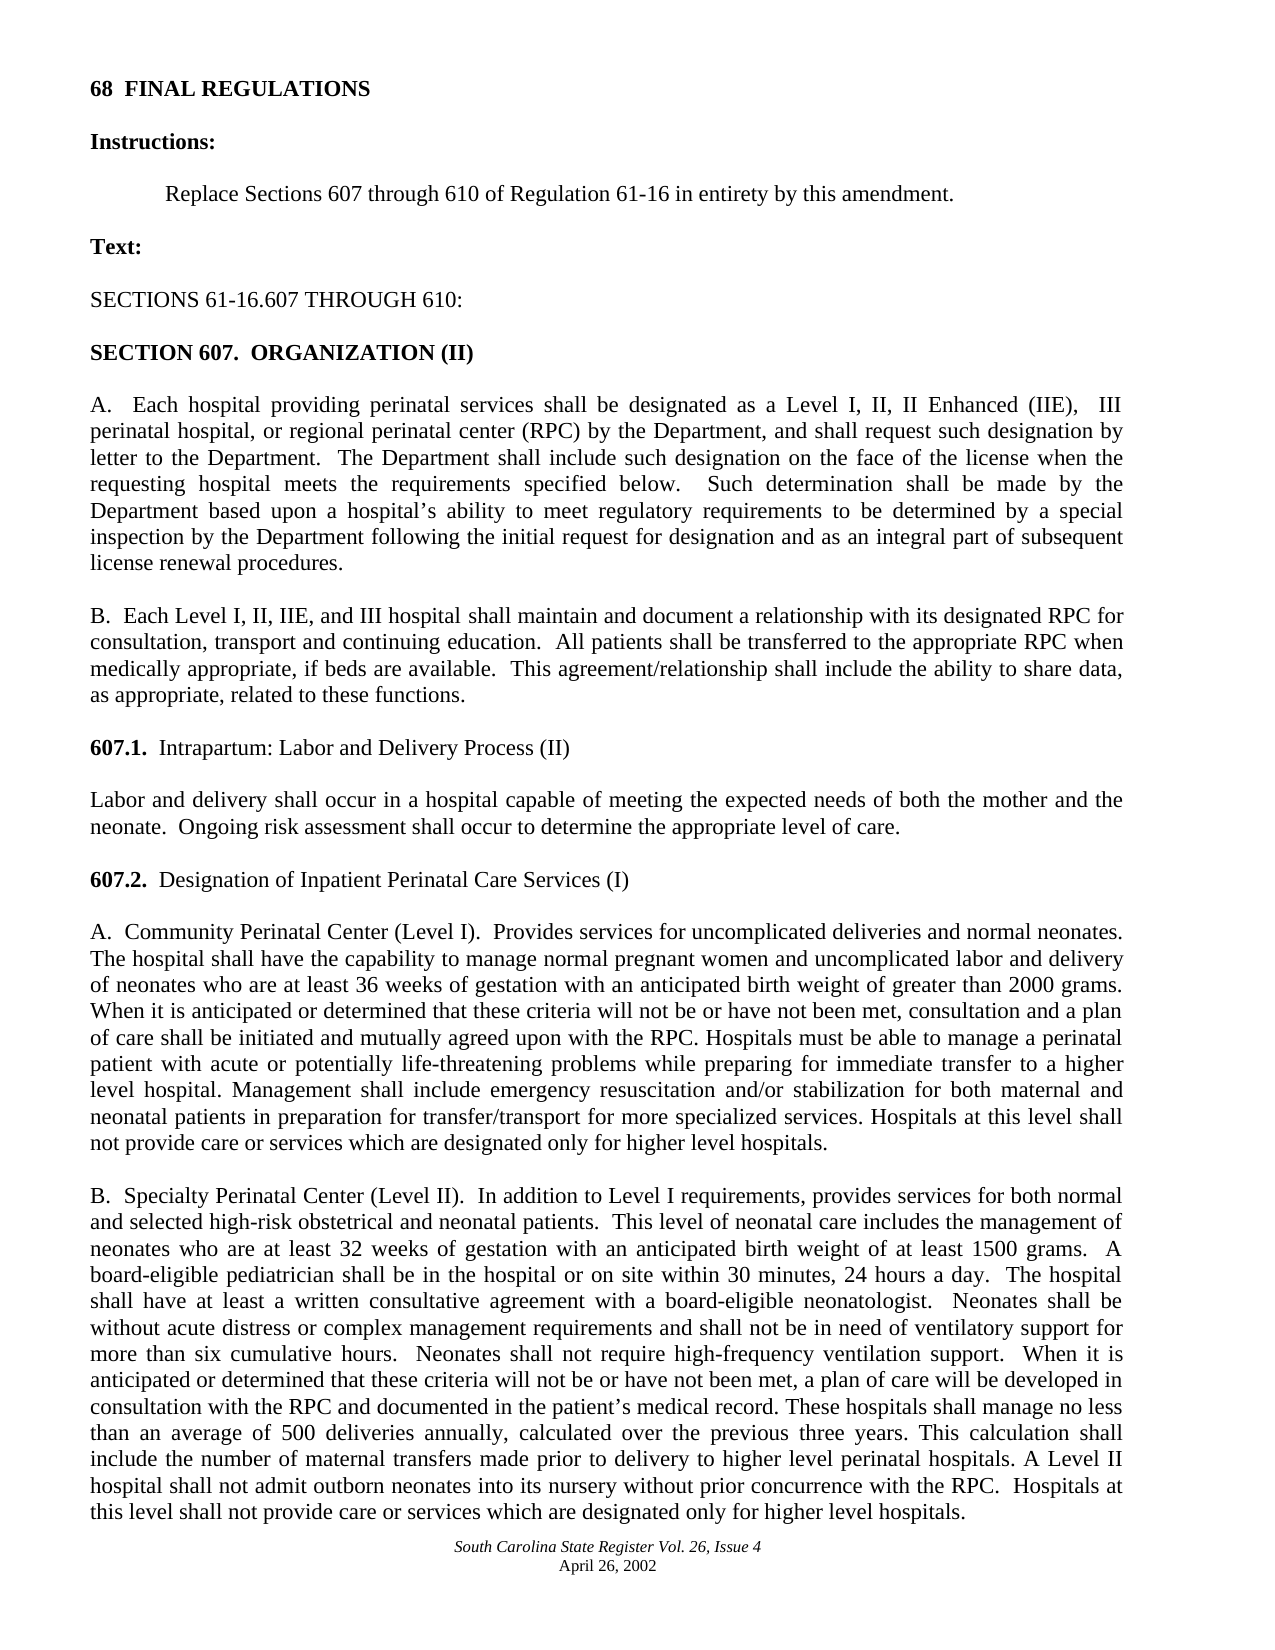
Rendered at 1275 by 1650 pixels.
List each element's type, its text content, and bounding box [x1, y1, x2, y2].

text A. Each hospital providing perinatal services shall be designated as a Level I, II, II Enhanced (IIE), III perinatal hospital, or regional perinatal center (RPC) by the Department, and shall request such designation by letter to the Department. The Department shall include such designation on the face of the license when the requesting hospital meets the requirements specified below. Such determination shall be made by the Department based upon a hospital’s ability to meet regulatory requirements to be determined by a special inspection by the Department following the initial request for designation and as an integral part of subsequent license renewal procedures. [90, 391, 1125, 576]
text 607.2. Designation of Inpatient Perinatal Care Services (I) [90, 866, 1125, 892]
text A. Community Perinatal Center (Level I). Provides services for uncomplicated deliveries and normal neonates. The hospital shall have the capability to manage normal pregnant women and uncomplicated labor and delivery of neonates who are at least 36 weeks of gestation with an anticipated birth weight of greater than 2000 grams. When it is anticipated or determined that these criteria will not be or have not been met, consultation and a plan of care shall be initiated and mutually agreed upon with the RPC. Hospitals must be able to manage a perinatal patient with acute or potentially life-threatening problems while preparing for immediate transfer to a higher level hospital. Management shall include emergency resuscitation and/or stabilization for both maternal and neonatal patients in preparation for transfer/transport for more specialized services. Hospitals at this level shall not provide care or services which are designated only for higher level hospitals. [90, 918, 1125, 1156]
text SECTION 607. ORGANIZATION (II) [90, 338, 1125, 365]
text SECTIONS 61-16.607 THROUGH 610: [90, 286, 1125, 312]
text Replace Sections 607 through 610 of Regulation 61-16 in entirety by this amendment. [90, 180, 1125, 207]
text Text: [90, 233, 1125, 259]
text Instructions: [90, 128, 1125, 154]
text B. Each Level I, II, IIE, and III hospital shall maintain and document a relationship with its designated RPC for consultation, transport and continuing education. All patients shall be transferred to the appropriate RPC when medically appropriate, if beds are available. This agreement/relationship shall include the ability to share data, as appropriate, related to these functions. [90, 602, 1125, 707]
text B. Specialty Perinatal Center (Level II). In addition to Level I requirements, provides services for both normal and selected high-risk obstetrical and neonatal patients. This level of neonatal care includes the management of neonates who are at least 32 weeks of gestation with an anticipated birth weight of at least 1500 grams. A board-eligible pediatrician shall be in the hospital or on site within 30 minutes, 24 hours a day. The hospital shall have at least a written consultative agreement with a board-eligible neonatologist. Neonates shall be without acute distress or complex management requirements and shall not be in need of ventilatory support for more than six cumulative hours. Neonates shall not require high-frequency ventilation support. When it is anticipated or determined that these criteria will not be or have not been met, a plan of care will be developed in consultation with the RPC and documented in the patient’s medical record. These hospitals shall manage no less than an average of 500 deliveries annually, calculated over the previous three years. This calculation shall include the number of maternal transfers made prior to delivery to higher level perinatal hospitals. A Level II hospital shall not admit outborn neonates into its nursery without prior concurrence with the RPC. Hospitals at this level shall not provide care or services which are designated only for higher level hospitals. [90, 1182, 1125, 1524]
text 607.1. Intrapartum: Labor and Delivery Process (II) [90, 734, 1125, 760]
text Labor and delivery shall occur in a hospital capable of meeting the expected needs of both the mother and the neonate. Ongoing risk assessment shall occur to determine the appropriate level of care. [90, 787, 1125, 839]
